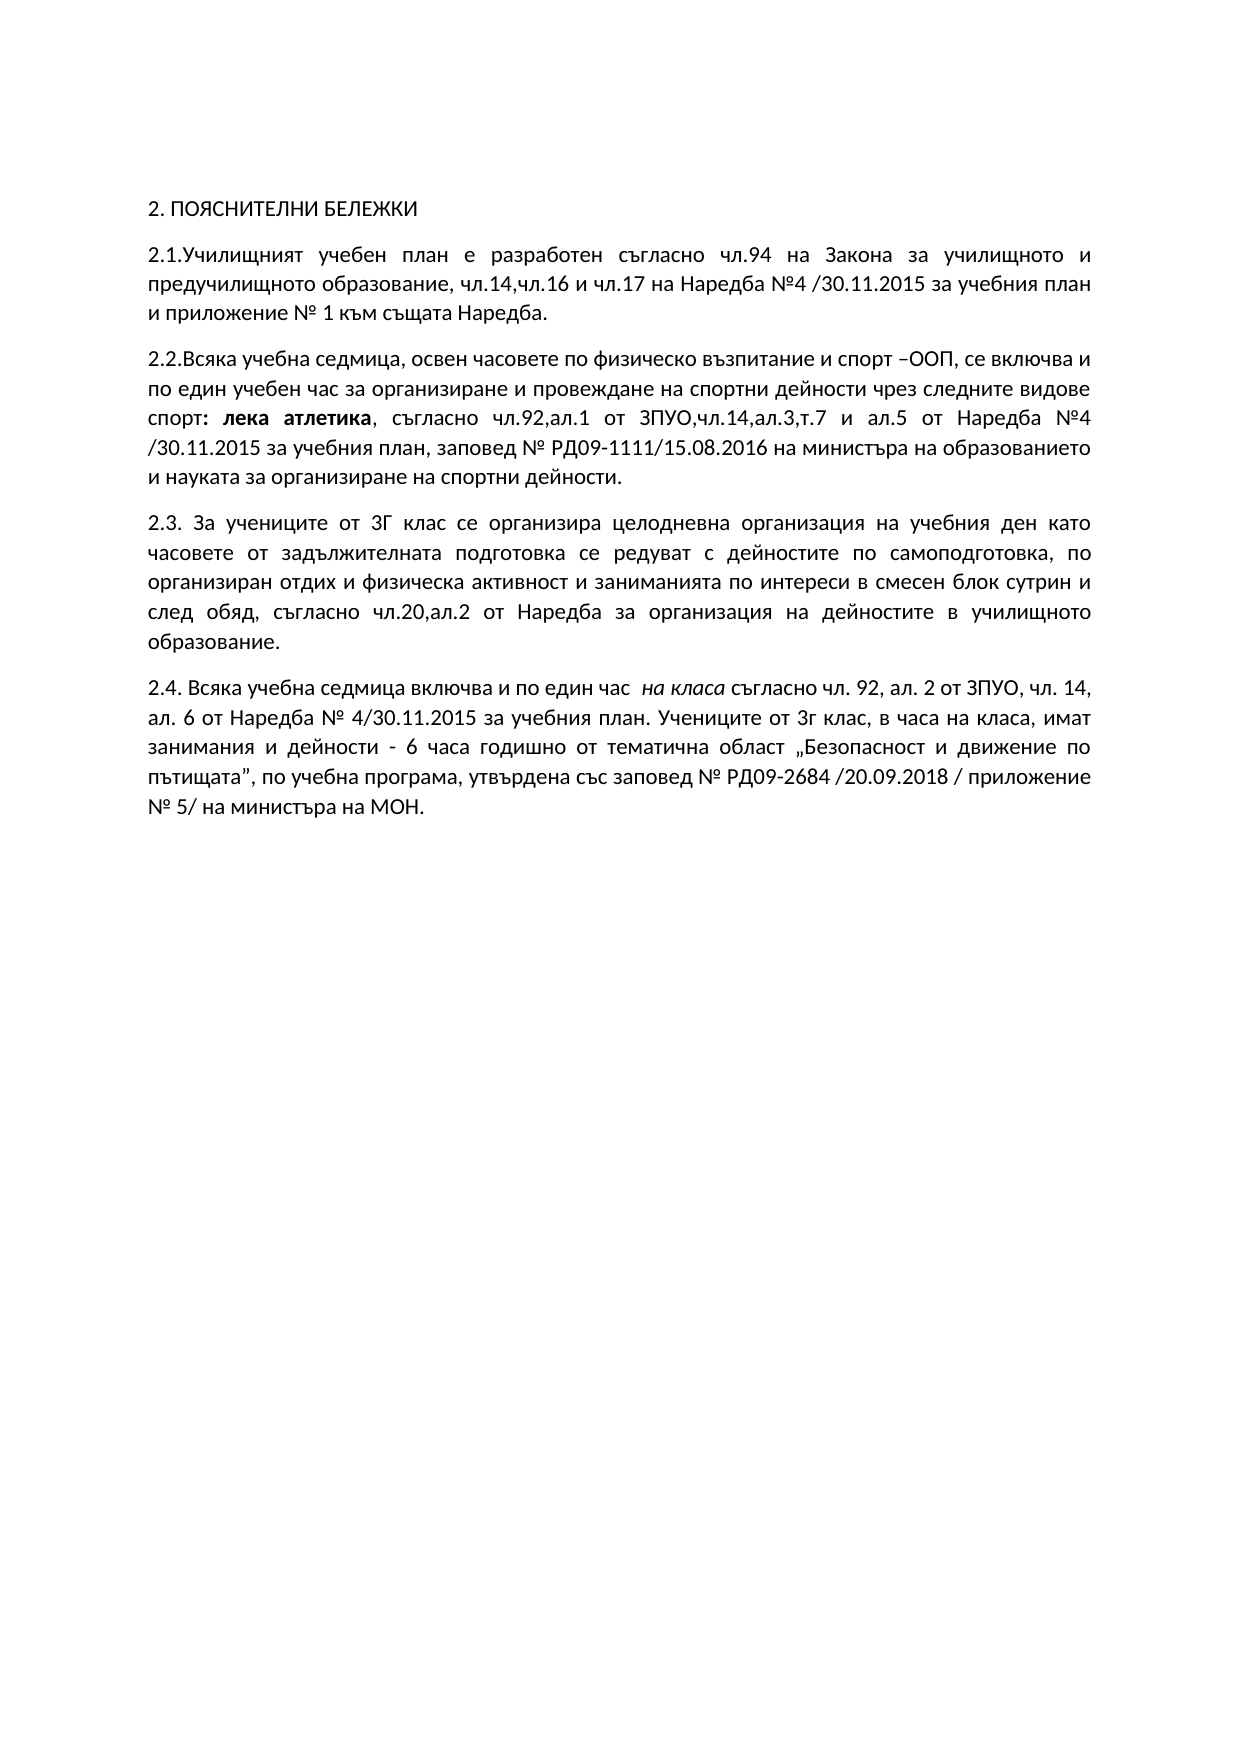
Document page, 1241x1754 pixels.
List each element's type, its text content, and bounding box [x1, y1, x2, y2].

text 2.2.Всяка учебна седмица, освен часовете по физическо възпитание и спорт –ООП, се включва и по един учебен час за организиране и провеждане на спортни дейности чрез следните видове спорт: лека атлетика, съгласно чл.92,ал.1 от ЗПУО,чл.14,ал.3,т.7 и ал.5 от Наредба №4 /30.11.2015 за учебния план, заповед № РД09-1111/15.08.2016 на министъра на образованието и науката за организиране на спортни дейности. [148, 344, 1093, 490]
text 2.3. За учениците от 3Г клас се организира целодневна организация на учебния ден като часовете от задължителната подготовка се редуват с дейностите по самоподготовка, по организиран отдих и физическа активност и заниманията по интереси в смесен блок сутрин и след обяд, съгласно чл.20,ал.2 от Наредба за организация на дейностите в училищното образование. [148, 508, 1093, 655]
text 2. ПОЯСНИТЕЛНИ БЕЛЕЖКИ [148, 194, 1093, 222]
text 2.4. Всяка учебна седмица включва и по един час на класа съгласно чл. 92, ал. 2 от ЗПУО, чл. 14, ал. 6 от Наредба № 4/30.11.2015 за учебния план. Учениците от 3г клас, в часа на класа, имат занимания и дейности - 6 часа годишно от тематична област „Безопасност и движение по пътищата”, по учебна програма, утвърдена със заповед № РД09-2684 /20.09.2018 / приложение № 5/ на министъра на МОН. [148, 673, 1093, 820]
text 2.1.Училищният учебен план е разработен съгласно чл.94 на Закона за училищното и предучилищното образование, чл.14,чл.16 и чл.17 на Наредба №4 /30.11.2015 за учебния план и приложение № 1 към същата Наредба. [148, 240, 1093, 326]
